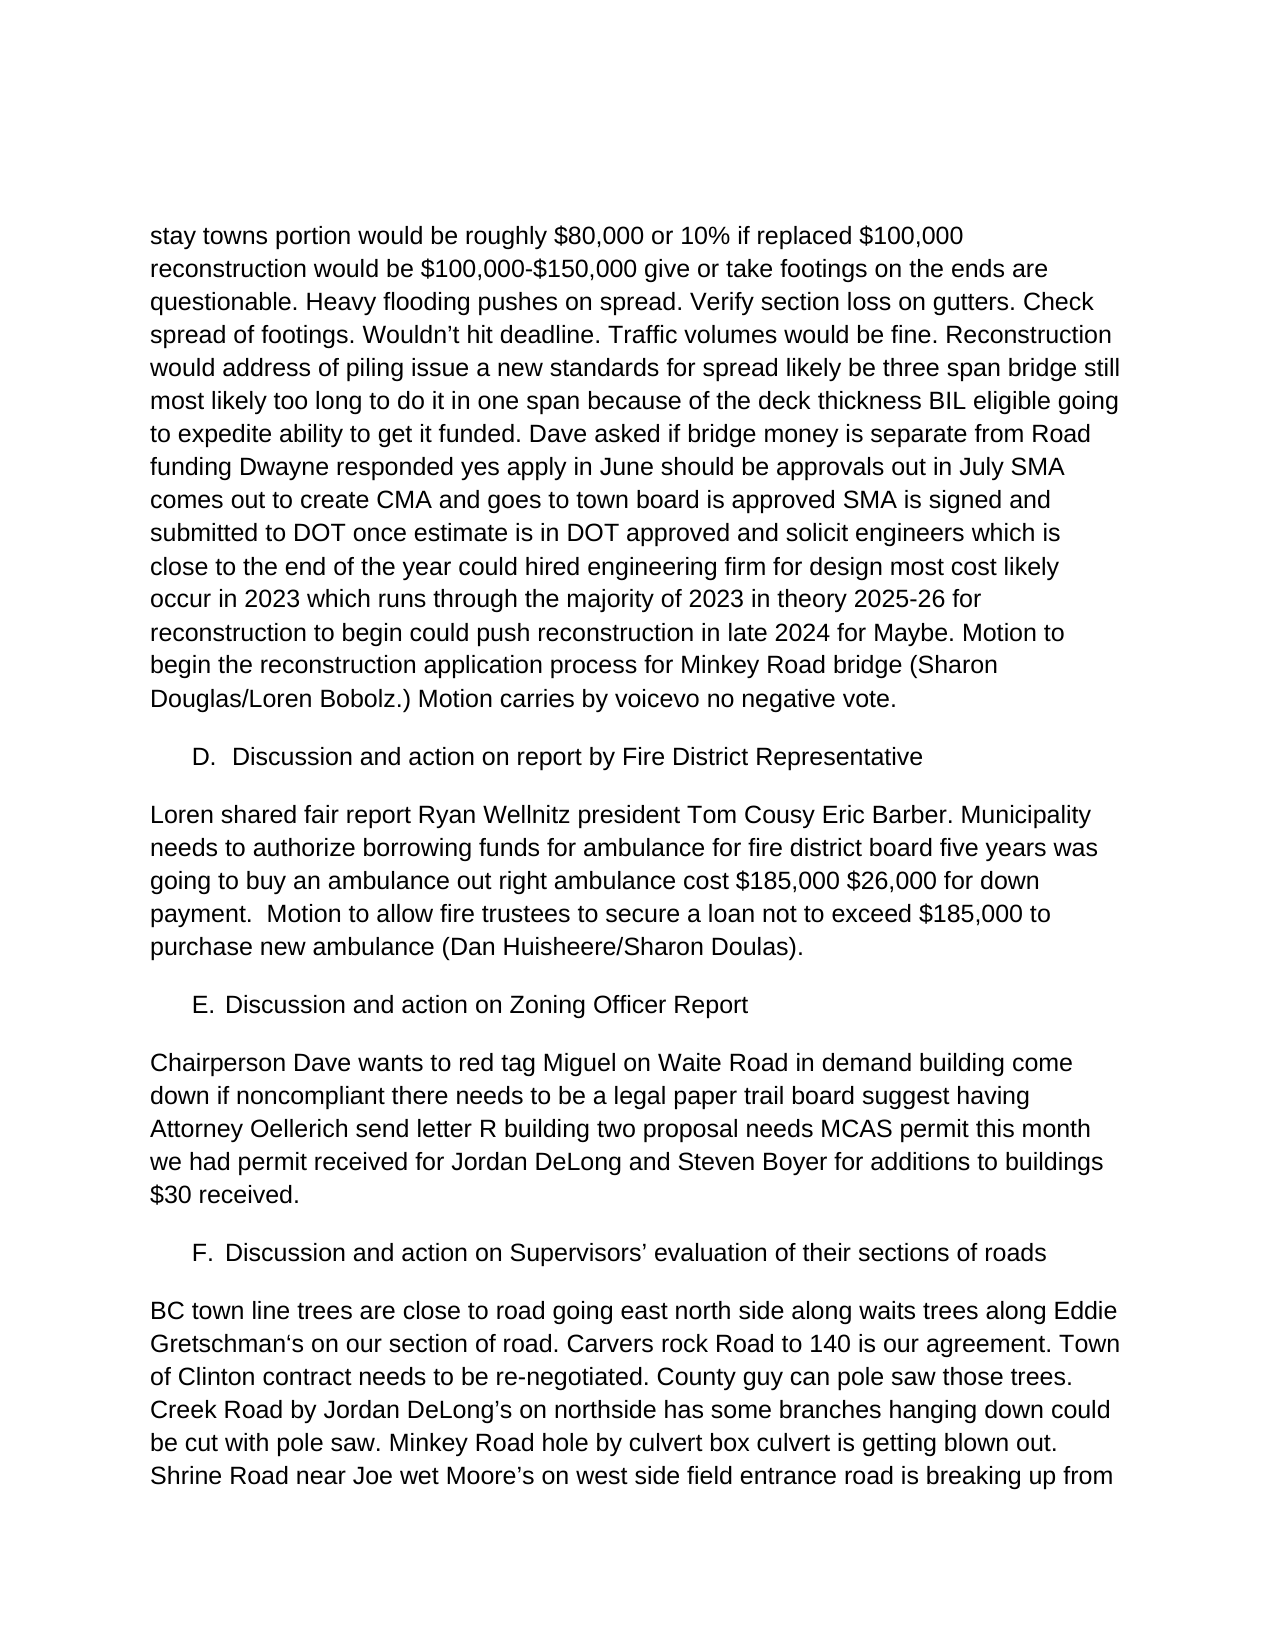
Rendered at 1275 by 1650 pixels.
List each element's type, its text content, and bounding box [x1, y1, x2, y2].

text Loren shared fair report Ryan Wellnitz president Tom Cousy Eric Barber. Municipality needs to authorize borrowing funds for ambulance for fire district board five years was going to buy an ambulance out right ambulance cost $185,000 $26,000 for down payment. Motion to allow fire trustees to secure a loan not to exceed $185,000 to purchase new ambulance (Dan Huisheere/Sharon Doulas). [150, 799, 1125, 960]
text E. Discussion and action on Zoning Officer Report [150, 990, 1125, 1018]
text Chairperson Dave wants to red tag Miguel on Waite Road in demand building come down if noncompliant there needs to be a legal paper trail board suggest having Attorney Oellerich send letter R building two proposal needs MCAS permit this month we had permit received for Jordan DeLong and Steven Boyer for additions to buildings $30 received. [150, 1048, 1125, 1208]
text D. Discussion and action on report by Fire District Representative [150, 742, 1125, 770]
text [150, 1296, 1125, 1490]
text F. Discussion and action on Supervisors’ evaluation of their sections of roads [150, 1238, 1125, 1267]
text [150, 221, 1125, 712]
